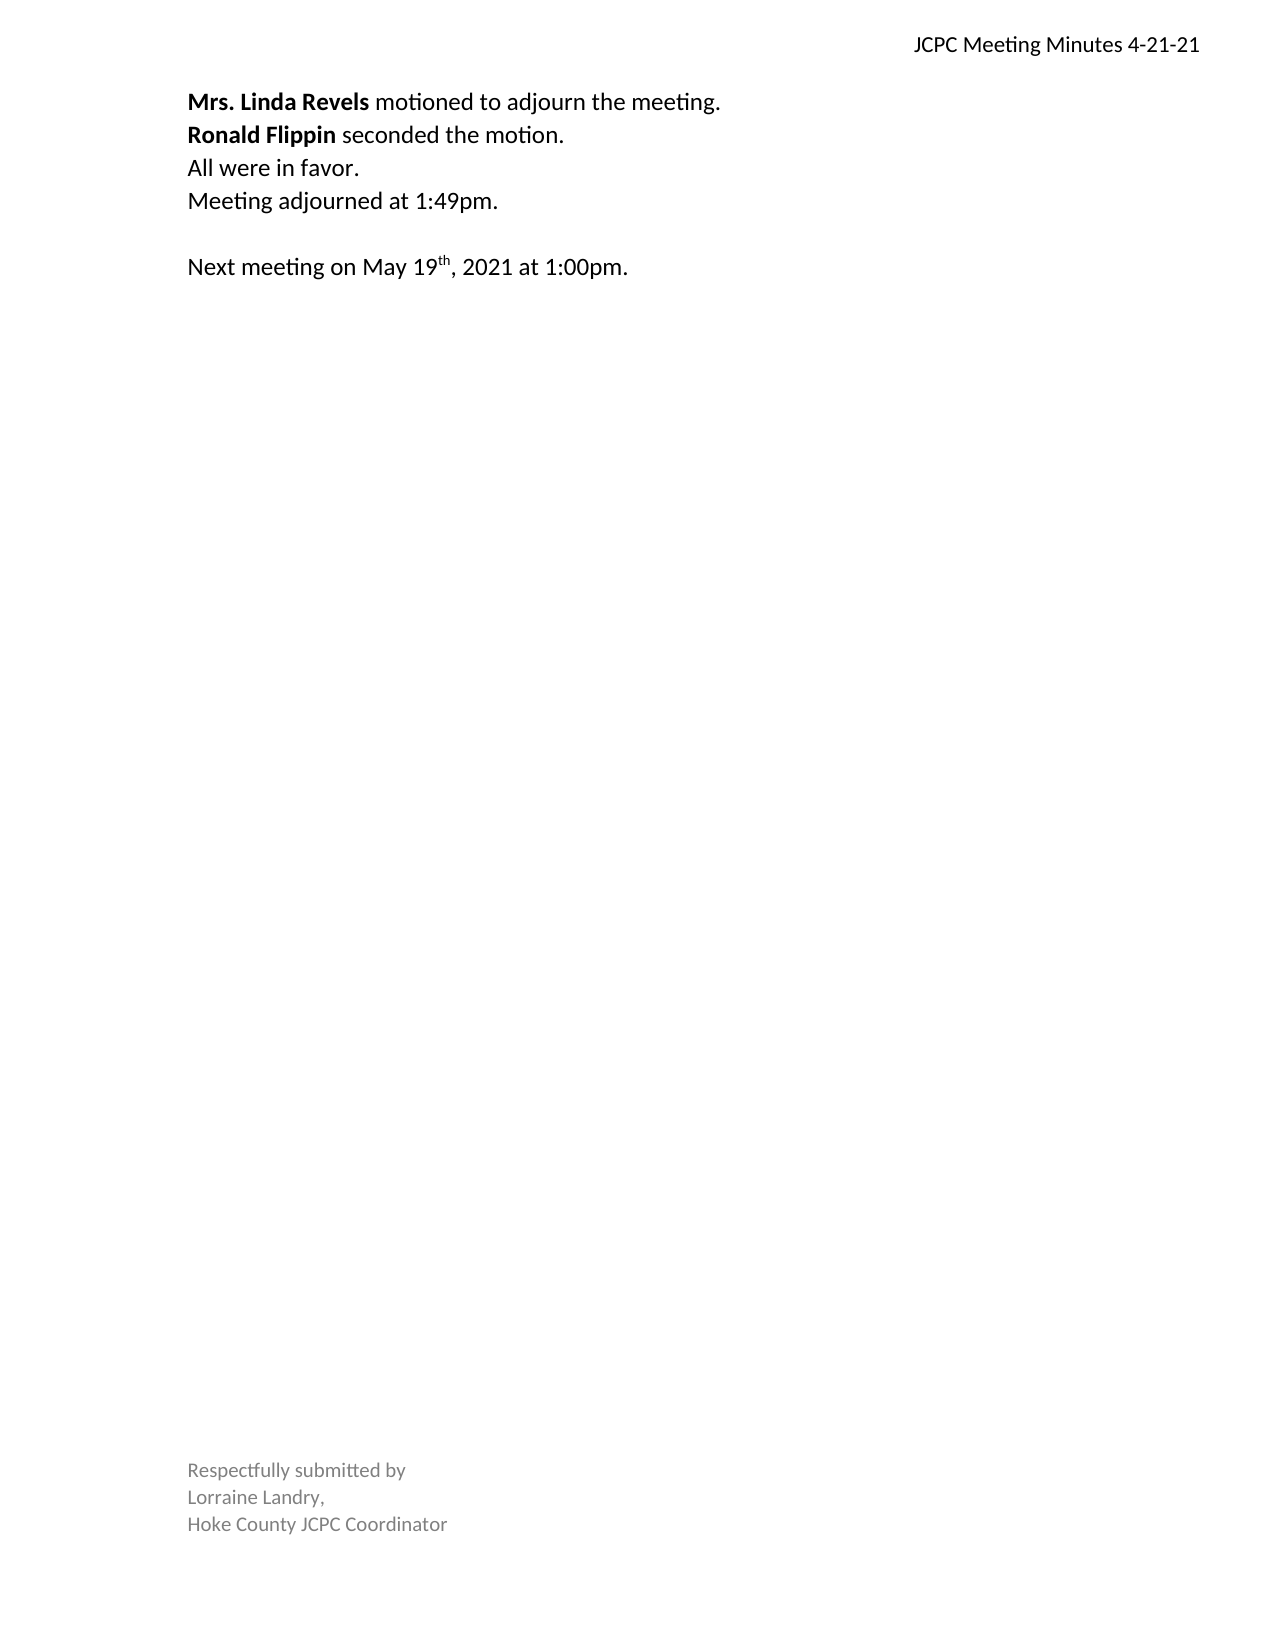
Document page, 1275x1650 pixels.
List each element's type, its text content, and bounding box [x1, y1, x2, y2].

list Lorraine Landry, [187, 1484, 1200, 1510]
list Ronald Flippin seconded the motion. [187, 119, 1200, 149]
list Hoke County JCPC Coordinator [187, 1512, 1200, 1537]
list Mrs. Linda Revels motioned to adjourn the meeting. [187, 86, 1200, 117]
list Meeting adjourned at 1:49pm. [187, 185, 1200, 215]
list All were in favor. [187, 152, 1200, 182]
list Respectfully submitted by [187, 1457, 1200, 1482]
list Next meeting on May 19th, 2021 at 1:00pm. [187, 251, 1200, 281]
